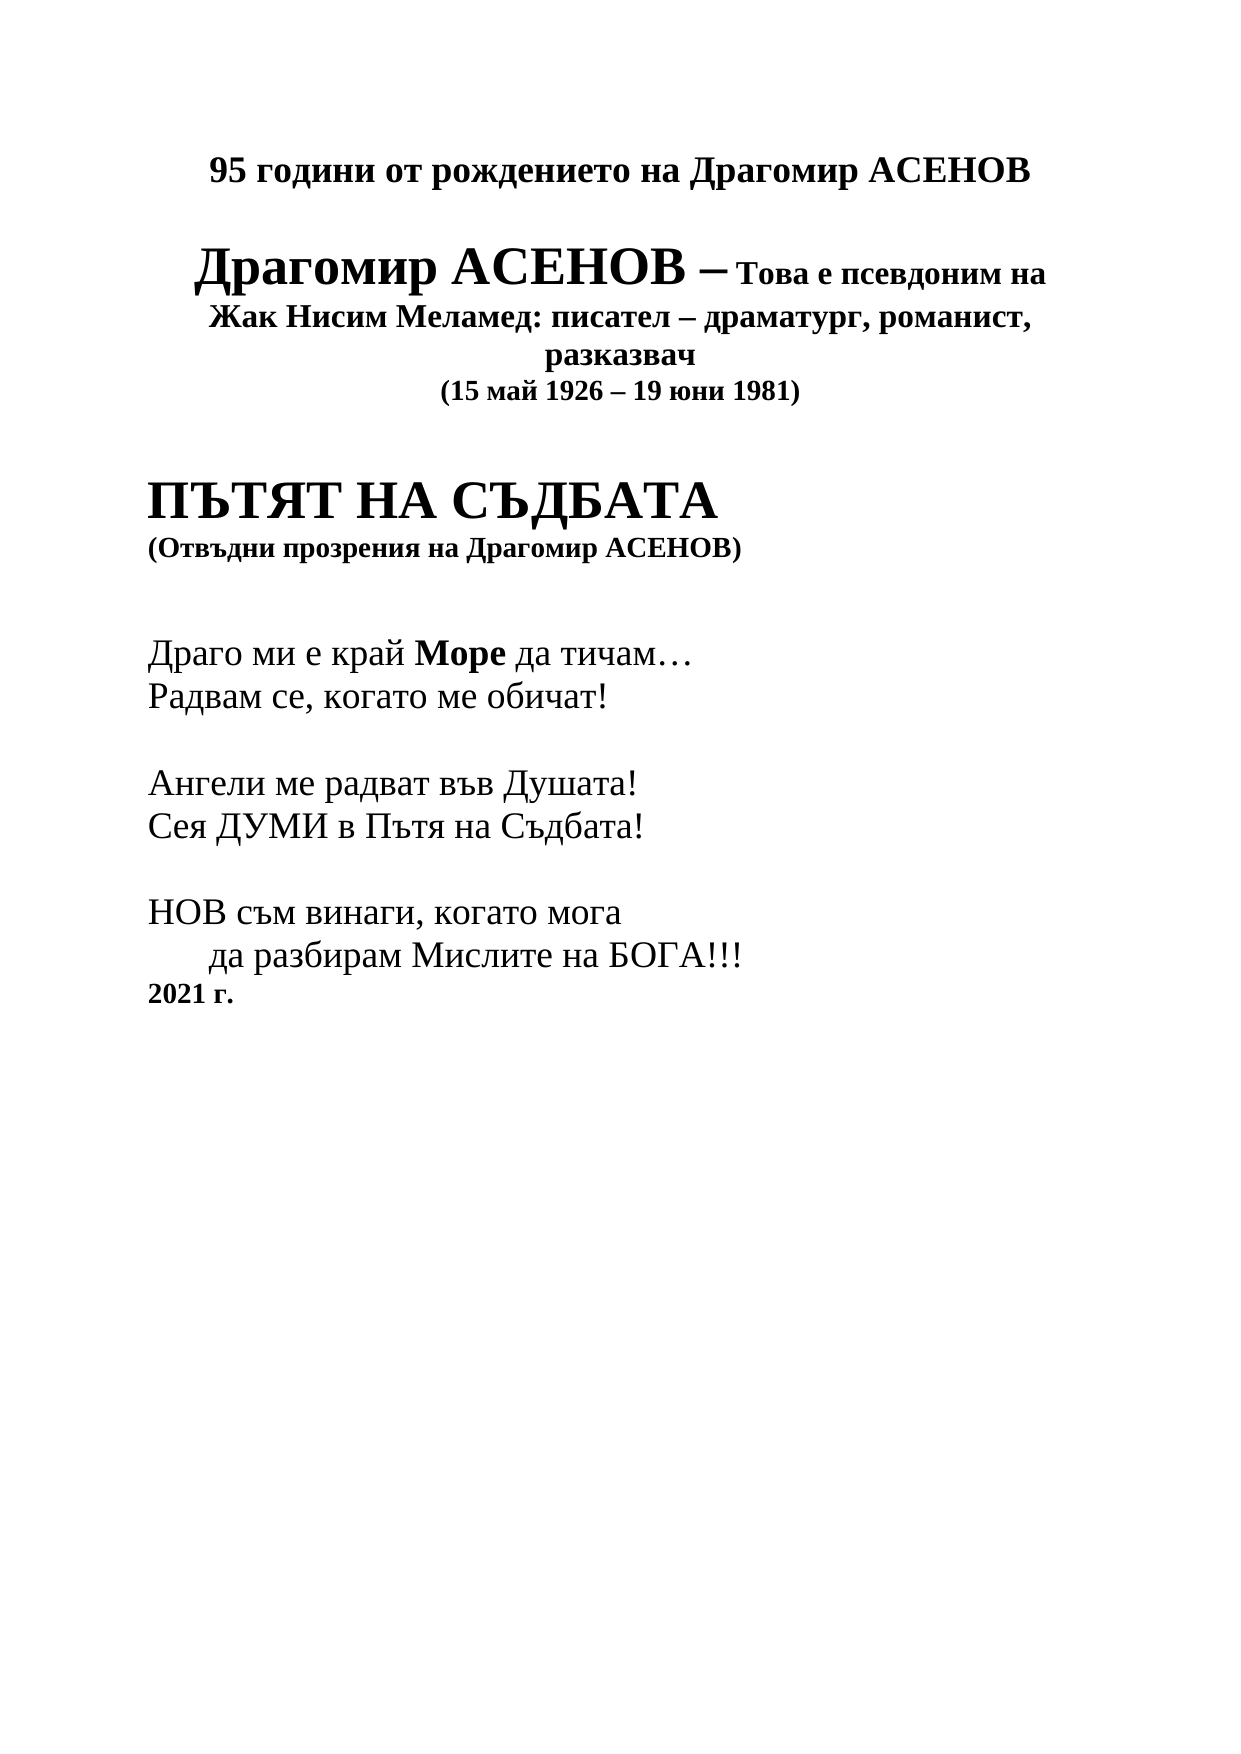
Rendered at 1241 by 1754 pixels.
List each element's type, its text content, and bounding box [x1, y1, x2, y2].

text ПЪТЯТ НА СЪДБАТА [148, 468, 1093, 530]
text (Отвъдни прозрения на Драгомир АСЕНОВ) [148, 530, 1093, 564]
text (15 май 1926 – 19 юни 1981) [148, 373, 1093, 406]
text Ангели ме радват във Душата! [148, 760, 1093, 803]
text 2021 г. [148, 976, 1093, 1009]
text Жак Нисим Меламед: писател – драматург, романист, разказвач [148, 296, 1093, 373]
text да разбирам Мислите на БОГА!!! [148, 933, 1093, 976]
text Драгомир АСЕНОВ – Това е псевдоним на [148, 234, 1093, 296]
text НОВ съм винаги, когато мога [148, 889, 1093, 933]
text Драго ми е край Море да тичам… [148, 631, 1093, 674]
text Радвам се, когато ме обичат! [148, 674, 1093, 717]
text 95 години от рождението на Драгомир АСЕНОВ [148, 148, 1093, 191]
text Сея ДУМИ в Пътя на Съдбата! [148, 803, 1093, 846]
